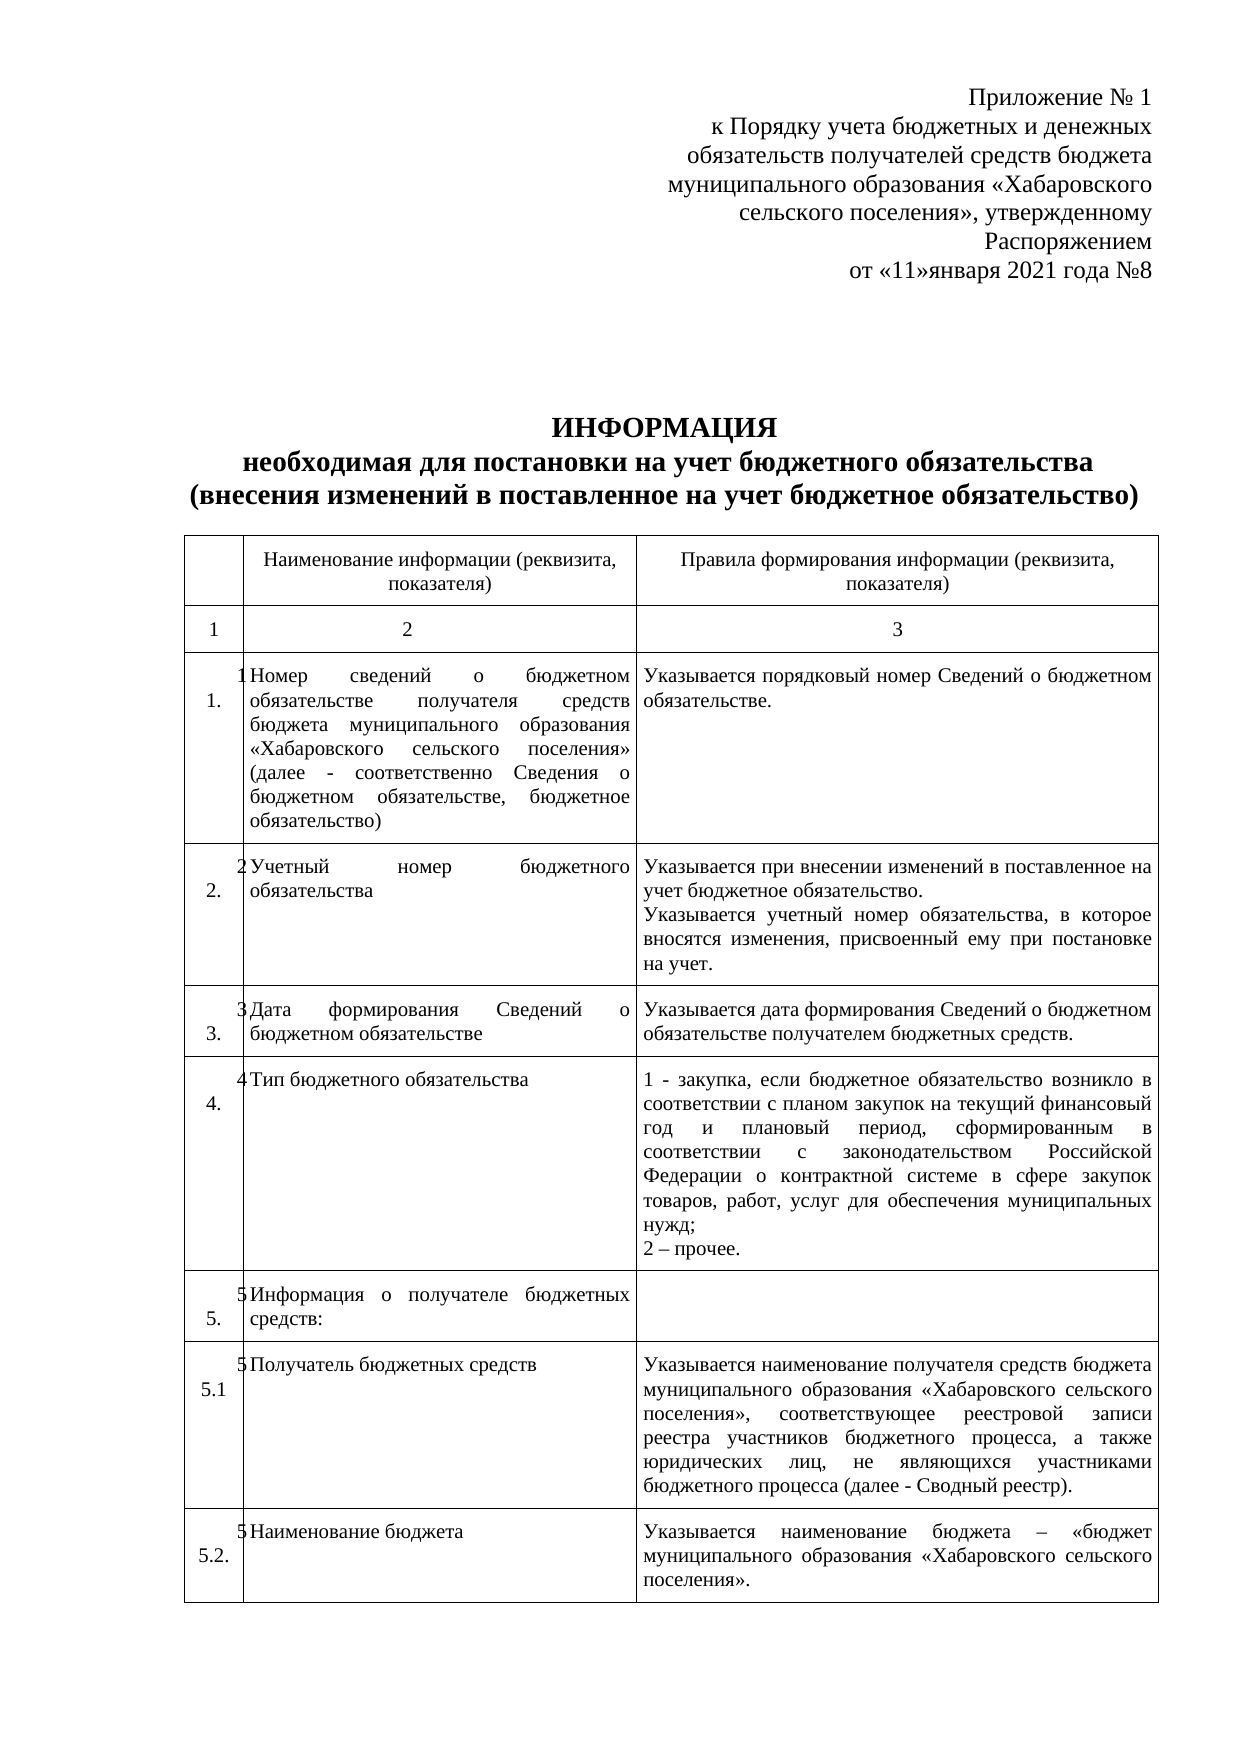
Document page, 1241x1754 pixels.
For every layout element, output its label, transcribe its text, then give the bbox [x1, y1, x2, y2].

table_cell 33. [185, 986, 243, 1056]
table_cell Получатель бюджетных средств [244, 1342, 636, 1507]
table_cell 11. [185, 653, 243, 842]
table_cell 2 [244, 606, 636, 652]
table_cell Указывается наименование бюджета – «бюджет муниципального образования «Хабаровского сельского поселения». [637, 1509, 1158, 1602]
table_cell 1 - закупка, если бюджетное обязательство возникло в соответствии с планом закупок на текущий финансовый год и плановый период, сформированным в соответствии с законодательством Российской Федерации о контрактной системе в сфере закупок товаров, работ, услуг для обеспечения муниципальных нужд; 2 – прочее. [637, 1057, 1158, 1270]
table_cell [637, 1271, 1158, 1341]
table_cell 1 [185, 606, 243, 652]
table_cell Номер сведений о бюджетном обязательстве получателя средств бюджета муниципального образования «Хабаровского сельского поселения» (далее - соответственно Сведения о бюджетном обязательстве, бюджетное обязательство) [244, 653, 636, 842]
table_cell Информация о получателе бюджетных средств: [244, 1271, 636, 1341]
table_header [185, 536, 243, 605]
table_cell Учетный номер бюджетного обязательства [244, 844, 636, 985]
table_cell 3 [637, 606, 1158, 652]
table_cell Тип бюджетного обязательства [244, 1057, 636, 1270]
title ИНФОРМАЦИЯ [177, 410, 1152, 444]
table_cell Указывается при внесении изменений в поставленное на учет бюджетное обязательство. Указывается учетный номер обязательства, в которое вносятся изменения, присвоенный ему при постановке на учет. [637, 844, 1158, 985]
table_header Правила формирования информации (реквизита, показателя) [637, 536, 1158, 605]
table_cell 55. [185, 1271, 243, 1341]
table_cell Наименование бюджета [244, 1509, 636, 1602]
table_cell 22. [185, 844, 243, 985]
table_cell Указывается дата формирования Сведений о бюджетном обязательстве получателем бюджетных средств. [637, 986, 1158, 1056]
title необходимая для постановки на учет бюджетного обязательства (внесения изменений в поставленное на учет бюджетное обязательство) [177, 444, 1152, 511]
table_cell Указывается наименование получателя средств бюджета муниципального образования «Хабаровского сельского поселения», соответствующее реестровой записи реестра участников бюджетного процесса, а также юридических лиц, не являющихся участниками бюджетного процесса (далее - Сводный реестр). [637, 1342, 1158, 1507]
table_cell 55.1 [185, 1342, 243, 1507]
table_header Наименование информации (реквизита, показателя) [244, 536, 636, 605]
table_cell 44. [185, 1057, 243, 1270]
table_cell Дата формирования Сведений о бюджетном обязательстве [244, 986, 636, 1056]
table_cell 55.2. [185, 1509, 243, 1602]
table_cell Указывается порядковый номер Сведений о бюджетном обязательстве. [637, 653, 1158, 842]
